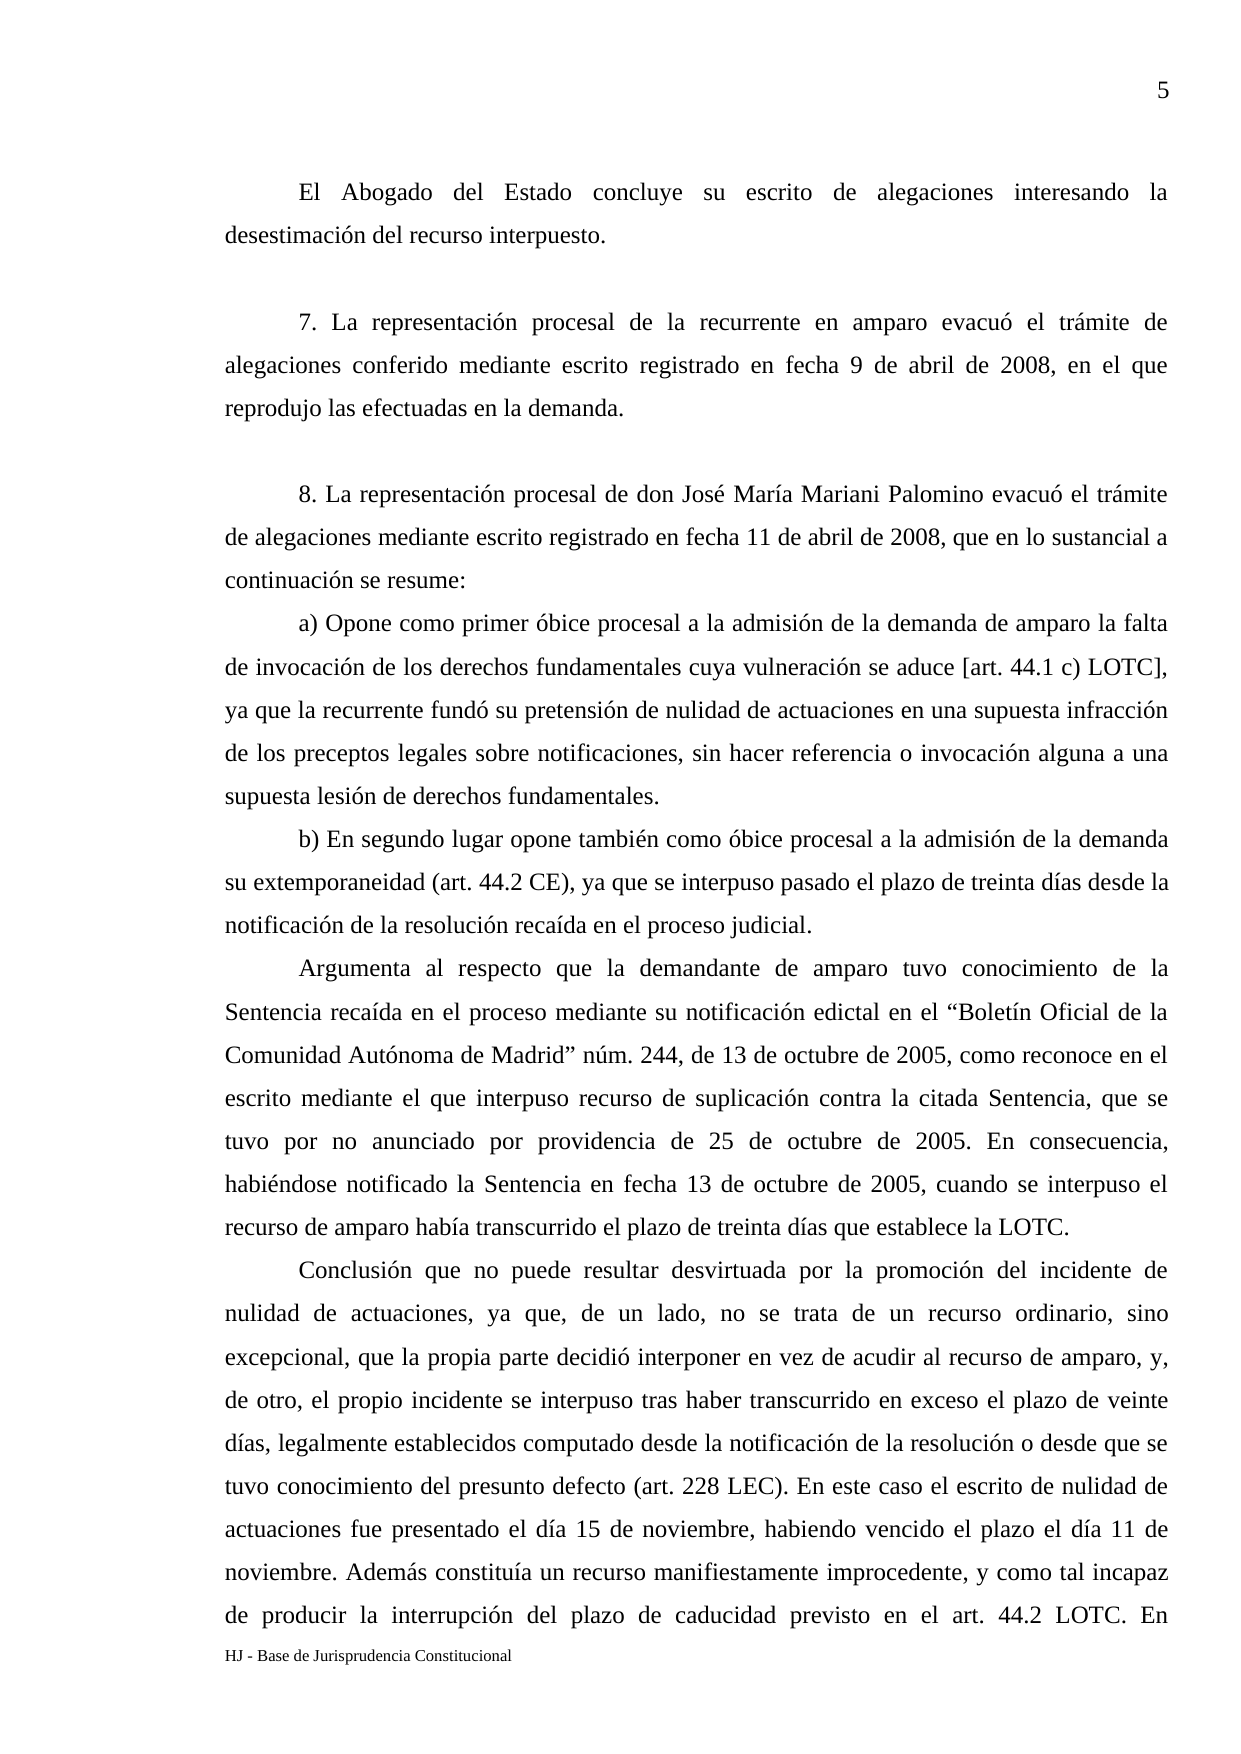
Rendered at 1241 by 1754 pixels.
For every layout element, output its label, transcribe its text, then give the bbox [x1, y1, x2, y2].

text Argumenta al respecto que la demandante de amparo tuvo conocimiento de la Sentencia recaída en el proceso mediante su notificación edictal en el “Boletín Oficial de la Comunidad Autónoma de Madrid” núm. 244, de 13 de octubre de 2005, como reconoce en el escrito mediante el que interpuso recurso de suplicación contra la citada Sentencia, que se tuvo por no anunciado por providencia de 25 de octubre de 2005. En consecuencia, habiéndose notificado la Sentencia en fecha 13 de octubre de 2005, cuando se interpuso el recurso de amparo había transcurrido el plazo de treinta días que establece la LOTC. [224, 953, 1169, 1241]
text El Abogado del Estado concluye su escrito de alegaciones interesando la desestimación del recurso interpuesto. [224, 177, 1169, 249]
text a) Opone como primer óbice procesal a la admisión de la demanda de amparo la falta de invocación de los derechos fundamentales cuya vulneración se aduce [art. 44.1 c) LOTC], ya que la recurrente fundó su pretensión de nulidad de actuaciones en una supuesta infracción de los preceptos legales sobre notificaciones, sin hacer referencia o invocación alguna a una supuesta lesión de derechos fundamentales. [224, 608, 1169, 810]
text 8. La representación procesal de don José María Mariani Palomino evacuó el trámite de alegaciones mediante escrito registrado en fecha 11 de abril de 2008, que en lo sustancial a continuación se resume: [224, 479, 1169, 594]
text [224, 1255, 1169, 1629]
text b) En segundo lugar opone también como óbice procesal a la admisión de la demanda su extemporaneidad (art. 44.2 CE), ya que se interpuso pasado el plazo de treinta días desde la notificación de la resolución recaída en el proceso judicial. [224, 824, 1169, 939]
text 7. La representación procesal de la recurrente en amparo evacuó el trámite de alegaciones conferido mediante escrito registrado en fecha 9 de abril de 2008, en el que reprodujo las efectuadas en la demanda. [224, 307, 1169, 422]
